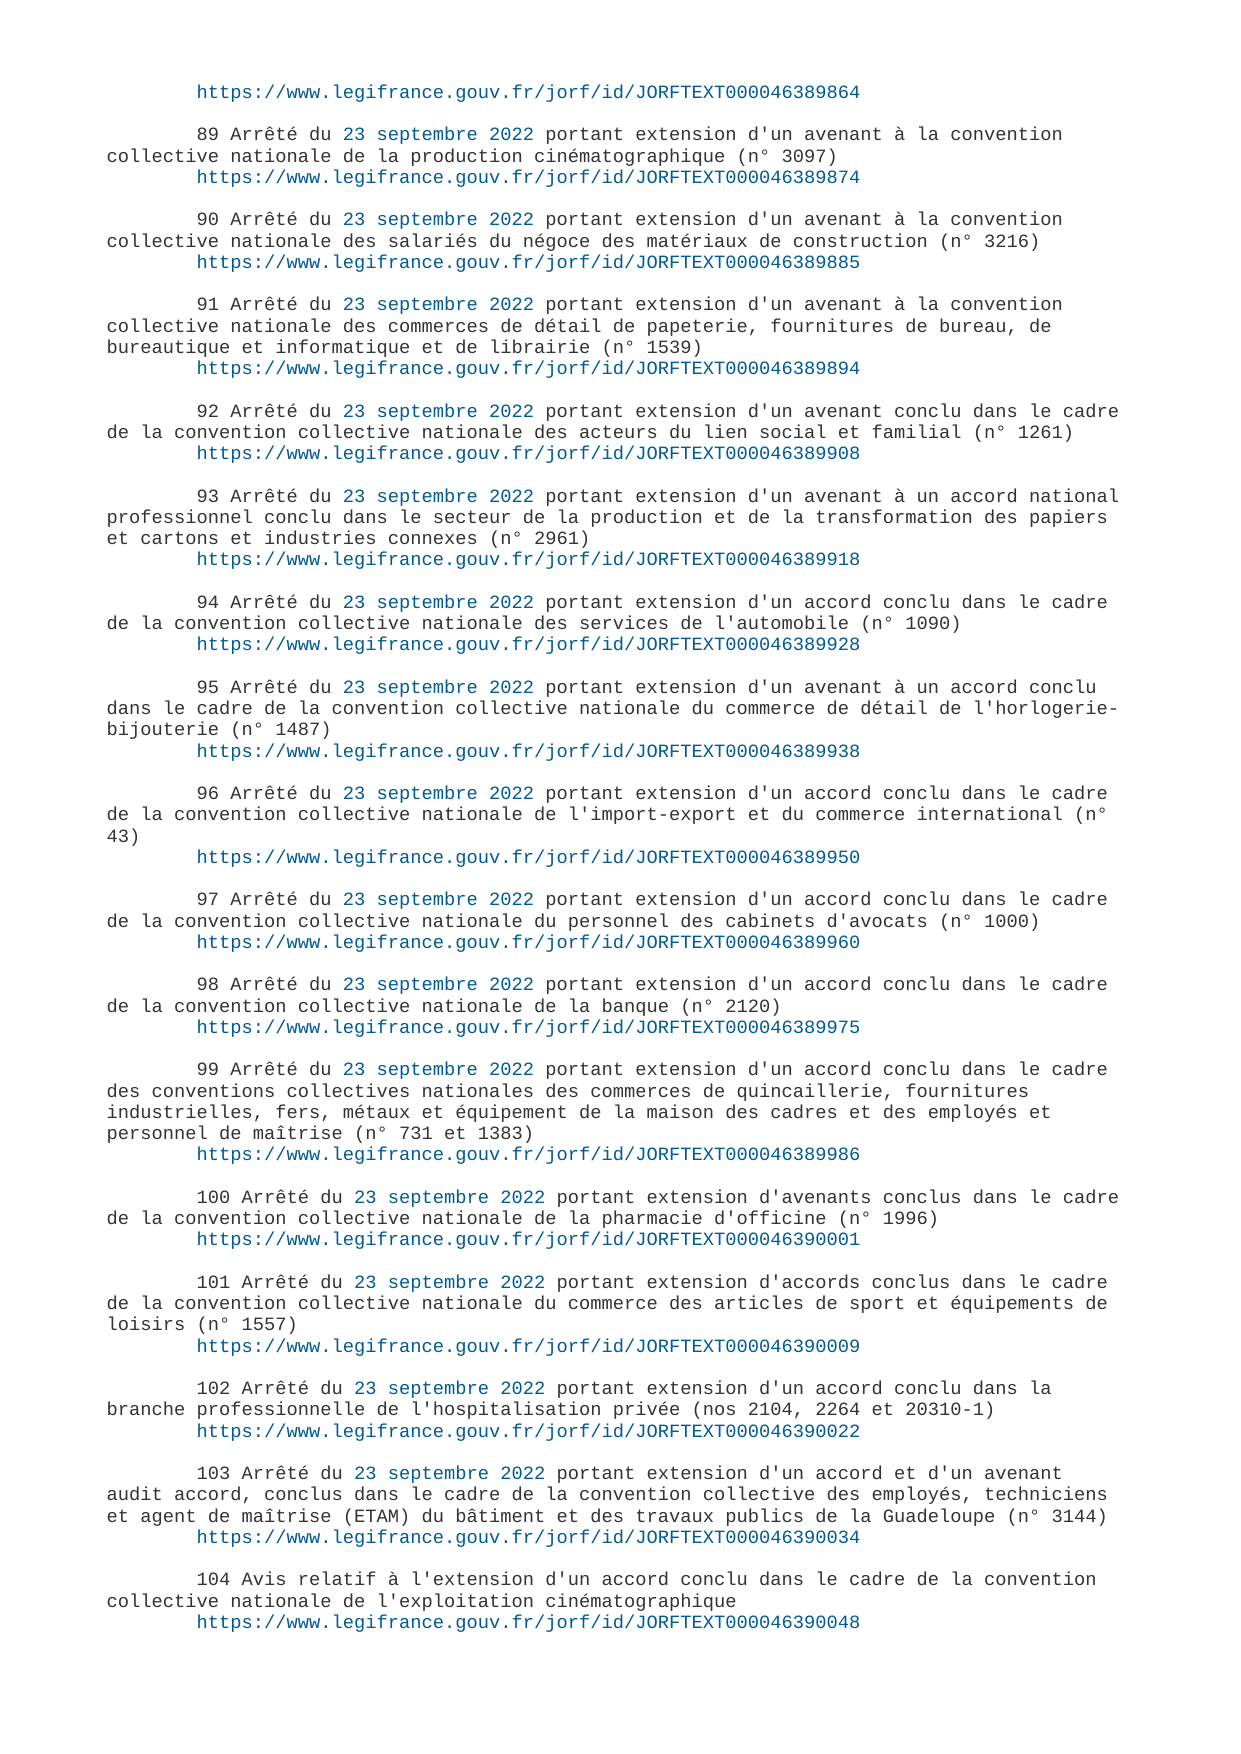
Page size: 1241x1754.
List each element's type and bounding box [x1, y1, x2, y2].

text [106, 83, 1128, 1634]
